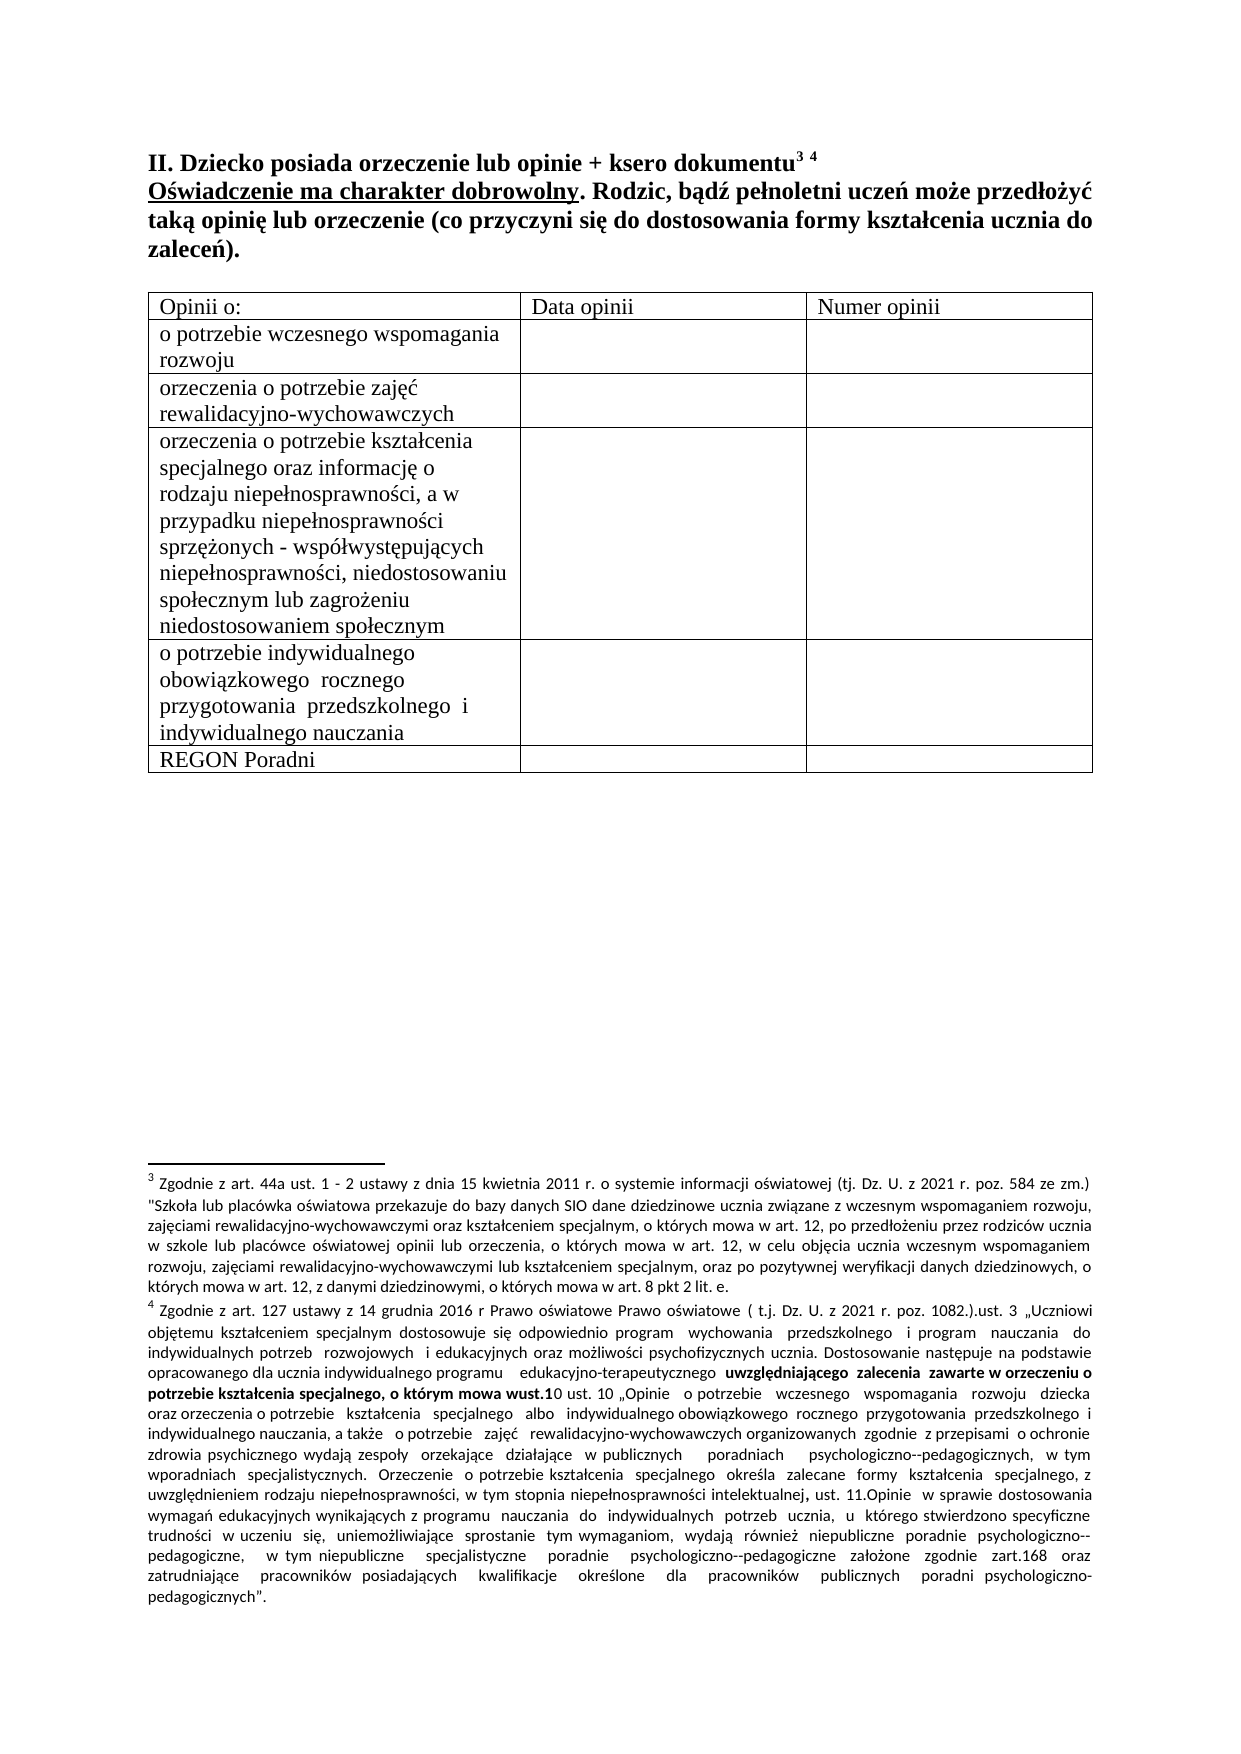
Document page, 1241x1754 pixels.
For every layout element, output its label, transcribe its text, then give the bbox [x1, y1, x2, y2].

table_cell [521, 374, 806, 427]
table_header Numer opinii [807, 293, 1092, 319]
table_cell [521, 640, 806, 745]
table_cell orzeczenia o potrzebie zajęć rewalidacyjno-wychowawczych [149, 374, 520, 427]
table_header Data opinii [521, 293, 806, 319]
table_cell [807, 640, 1092, 745]
table_cell orzeczenia o potrzebie kształcenia specjalnego oraz informację o rodzaju niepełnosprawności, a w przypadku niepełnosprawności sprzężonych - współwystępujących niepełnosprawności, niedostosowaniu społecznym lub zagrożeniu niedostosowaniem społecznym [149, 428, 520, 638]
table_cell [807, 320, 1092, 373]
table_cell [807, 746, 1092, 772]
table_header Opinii o: [149, 293, 520, 319]
table_cell o potrzebie wczesnego wspomagania rozwoju [149, 320, 520, 373]
table_cell [521, 320, 806, 373]
table_cell [807, 374, 1092, 427]
text Oświadczenie ma charakter dobrowolny. Rodzic, bądź pełnoletni uczeń może przedłożyć taką opinię lub orzeczenie (co przyczyni się do dostosowania formy kształcenia ucznia do zaleceń). [148, 176, 1093, 263]
table_cell o potrzebie indywidualnego obowiązkowego rocznego przygotowania przedszkolnego i indywidualnego nauczania [149, 640, 520, 745]
table_cell [521, 746, 806, 772]
text II. Dziecko posiada orzeczenie lub opinie + ksero dokumentu [148, 148, 1093, 176]
table_cell REGON Poradni [149, 746, 520, 772]
table_cell [807, 428, 1092, 638]
table_cell [521, 428, 806, 638]
